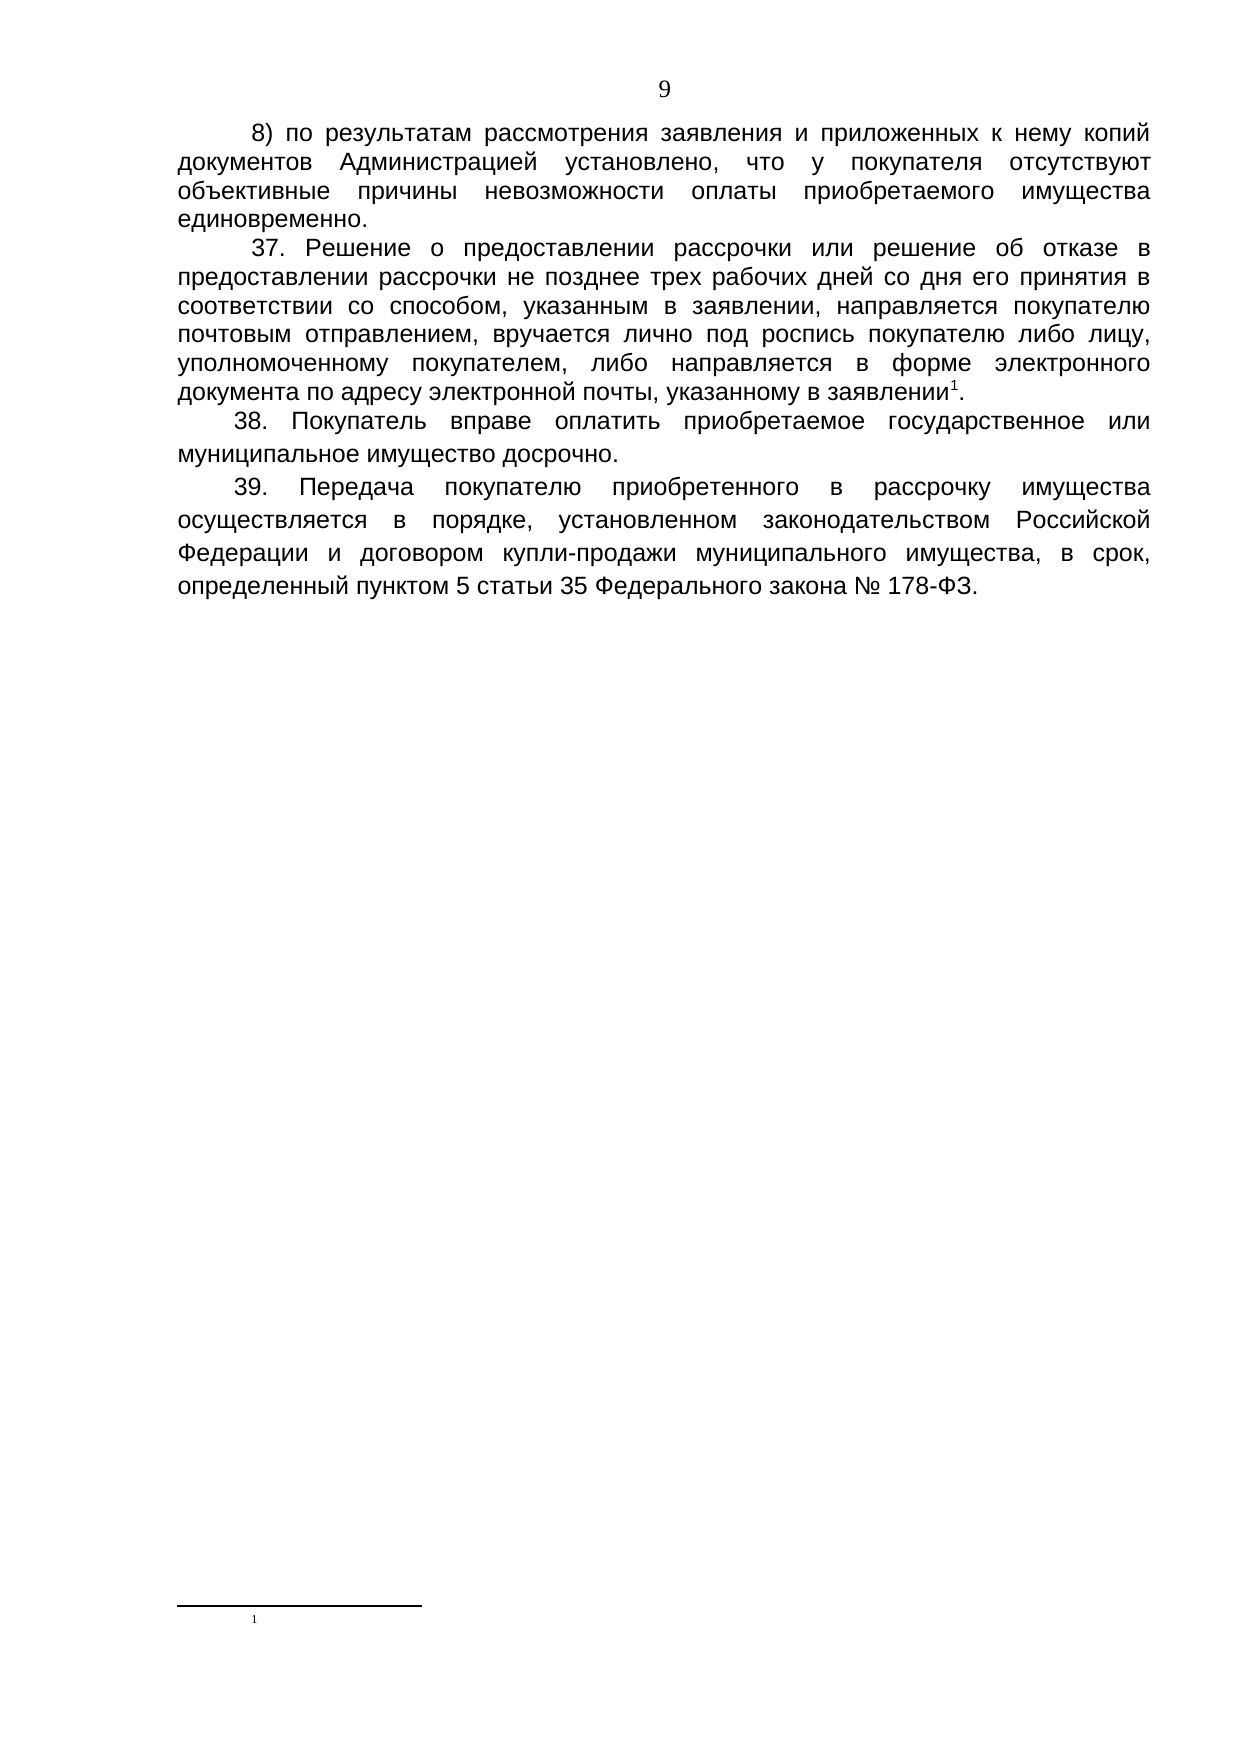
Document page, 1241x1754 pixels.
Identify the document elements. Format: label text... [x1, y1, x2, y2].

text 8) по результатам рассмотрения заявления и приложенных к нему копий документов Администрацией установлено, что у покупателя отсутствуют объективные причины невозможности оплаты приобретаемого имущества единовременно. [177, 118, 1152, 233]
text 38. Покупатель вправе оплатить приобретаемое государственное или муниципальное имущество досрочно. [177, 406, 1152, 467]
text 39. Передача покупателю приобретенного в рассрочку имущества осуществляется в порядке, установленном законодательством Российской Федерации и договором купли-продажи муниципального имущества, в срок, определенный пунктом 5 статьи 35 Федерального закона № 178-ФЗ. [177, 472, 1152, 599]
text 37. Решение о предоставлении рассрочки или решение об отказе в предоставлении рассрочки не позднее трех рабочих дней со дня его принятия в соответствии со способом, указанным в заявлении, направляется покупателю почтовым отправлением, вручается лично под роспись покупателю либо лицу, уполномоченному покупателем, либо направляется в форме электронного документа по адресу электронной почты, указанному в заявлении. [177, 233, 1152, 406]
